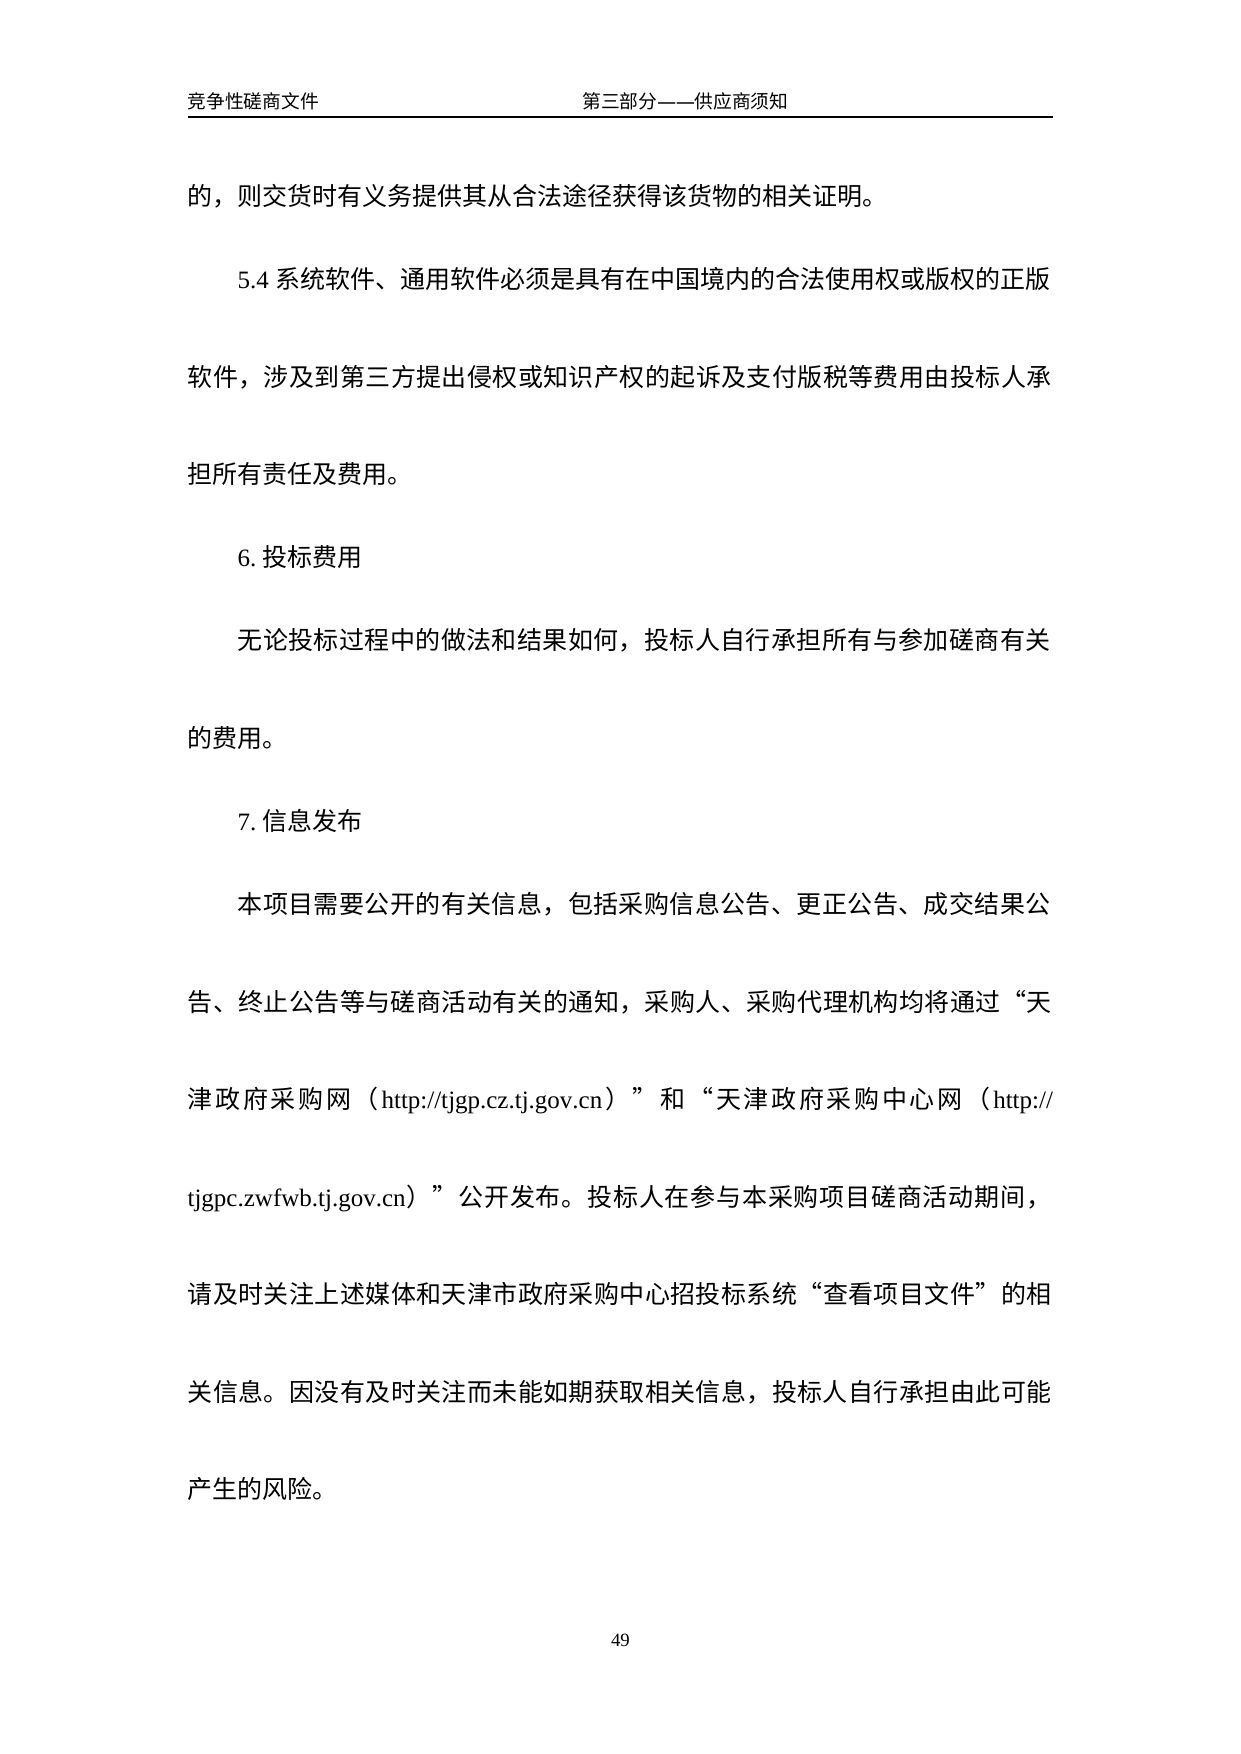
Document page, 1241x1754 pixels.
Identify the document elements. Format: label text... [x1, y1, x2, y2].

text 5.4 系统软件、通用软件必须是具有在中国境内的合法使用权或版权的正版软件，涉及到第三方提出侵权或知识产权的起诉及支付版税等费用由投标人承担所有责任及费用。 [187, 245, 1053, 505]
text 6. 投标费用 [187, 523, 1053, 588]
text 7. 信息发布 [187, 787, 1053, 852]
text 无论投标过程中的做法和结果如何，投标人自行承担所有与参加磋商有关的费用。 [187, 606, 1053, 769]
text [187, 162, 1053, 227]
text 本项目需要公开的有关信息，包括采购信息公告、更正公告、成交结果公告、终止公告等与磋商活动有关的通知，采购人、采购代理机构均将通过“天津政府采购网（http://tjgp.cz.tj.gov.cn）”和“天津政府采购中心网（http://tjgpc.zwfwb.tj.gov.cn）”公开发布。投标人在参与本采购项目磋商活动期间，请及时关注上述媒体和天津市政府采购中心招投标系统“查看项目文件”的相关信息。因没有及时关注而未能如期获取相关信息，投标人自行承担由此可能产生的风险。 [187, 870, 1053, 1520]
